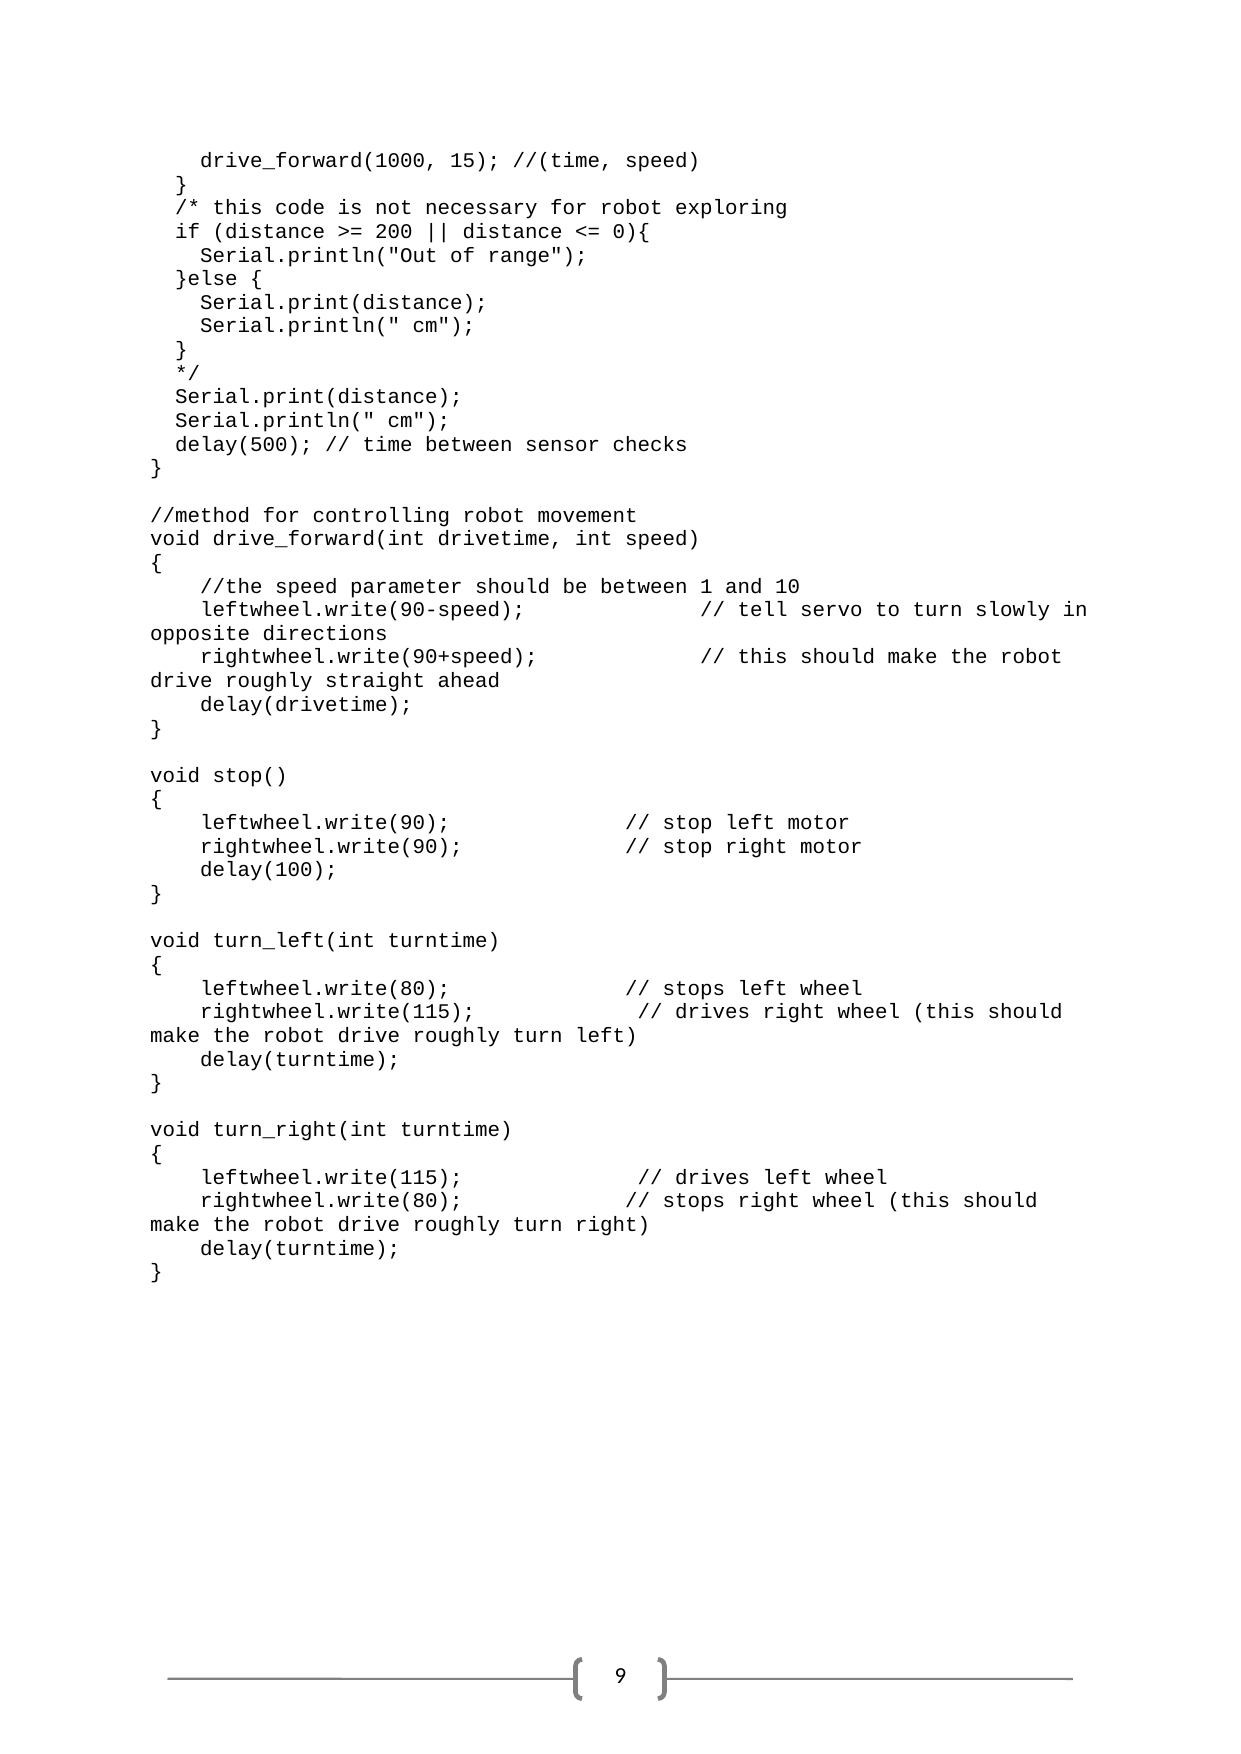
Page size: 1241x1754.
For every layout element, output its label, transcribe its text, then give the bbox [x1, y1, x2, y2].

text { [150, 954, 1090, 978]
text rightwheel.write(80); // stops right wheel (this should make the robot drive roughly turn right) [150, 1190, 1090, 1238]
text Serial.println(" cm"); [150, 316, 1090, 339]
text } [150, 1072, 1090, 1096]
text //method for controlling robot movement [150, 505, 1090, 528]
text rightwheel.write(90); // stop right motor [150, 836, 1090, 859]
text delay(turntime); [150, 1048, 1090, 1072]
text { [150, 1143, 1090, 1167]
text //the speed parameter should be between 1 and 10 [150, 576, 1090, 599]
text Serial.println("Out of range"); [150, 244, 1090, 268]
text delay(100); [150, 859, 1090, 883]
text leftwheel.write(80); // stops left wheel [150, 978, 1090, 1001]
text void turn_left(int turntime) [150, 930, 1090, 954]
text leftwheel.write(90-speed); // tell servo to turn slowly in opposite directions [150, 599, 1090, 647]
text rightwheel.write(90+speed); // this should make the robot drive roughly straight ahead [150, 647, 1090, 694]
text void turn_right(int turntime) [150, 1119, 1090, 1143]
text Serial.print(distance); [150, 386, 1090, 410]
text { [150, 788, 1090, 812]
text } [150, 1261, 1090, 1285]
text leftwheel.write(90); // stop left motor [150, 812, 1090, 836]
text delay(turntime); [150, 1238, 1090, 1261]
text } [150, 174, 1090, 197]
text delay(500); // time between sensor checks [150, 434, 1090, 457]
text delay(drivetime); [150, 694, 1090, 717]
text } [150, 883, 1090, 907]
text */ [150, 363, 1090, 386]
text Serial.println(" cm"); [150, 410, 1090, 434]
text Serial.print(distance); [150, 292, 1090, 316]
text } [150, 717, 1090, 741]
text } [150, 339, 1090, 363]
text rightwheel.write(115); // drives right wheel (this should make the robot drive roughly turn left) [150, 1001, 1090, 1048]
text if (distance >= 200 || distance <= 0){ [150, 221, 1090, 244]
text leftwheel.write(115); // drives left wheel [150, 1167, 1090, 1190]
text void stop() [150, 765, 1090, 788]
text drive_forward(1000, 15); //(time, speed) [150, 150, 1090, 174]
text }else { [150, 268, 1090, 292]
text { [150, 552, 1090, 576]
text void drive_forward(int drivetime, int speed) [150, 528, 1090, 552]
text /* this code is not necessary for robot exploring [150, 197, 1090, 221]
text } [150, 457, 1090, 481]
